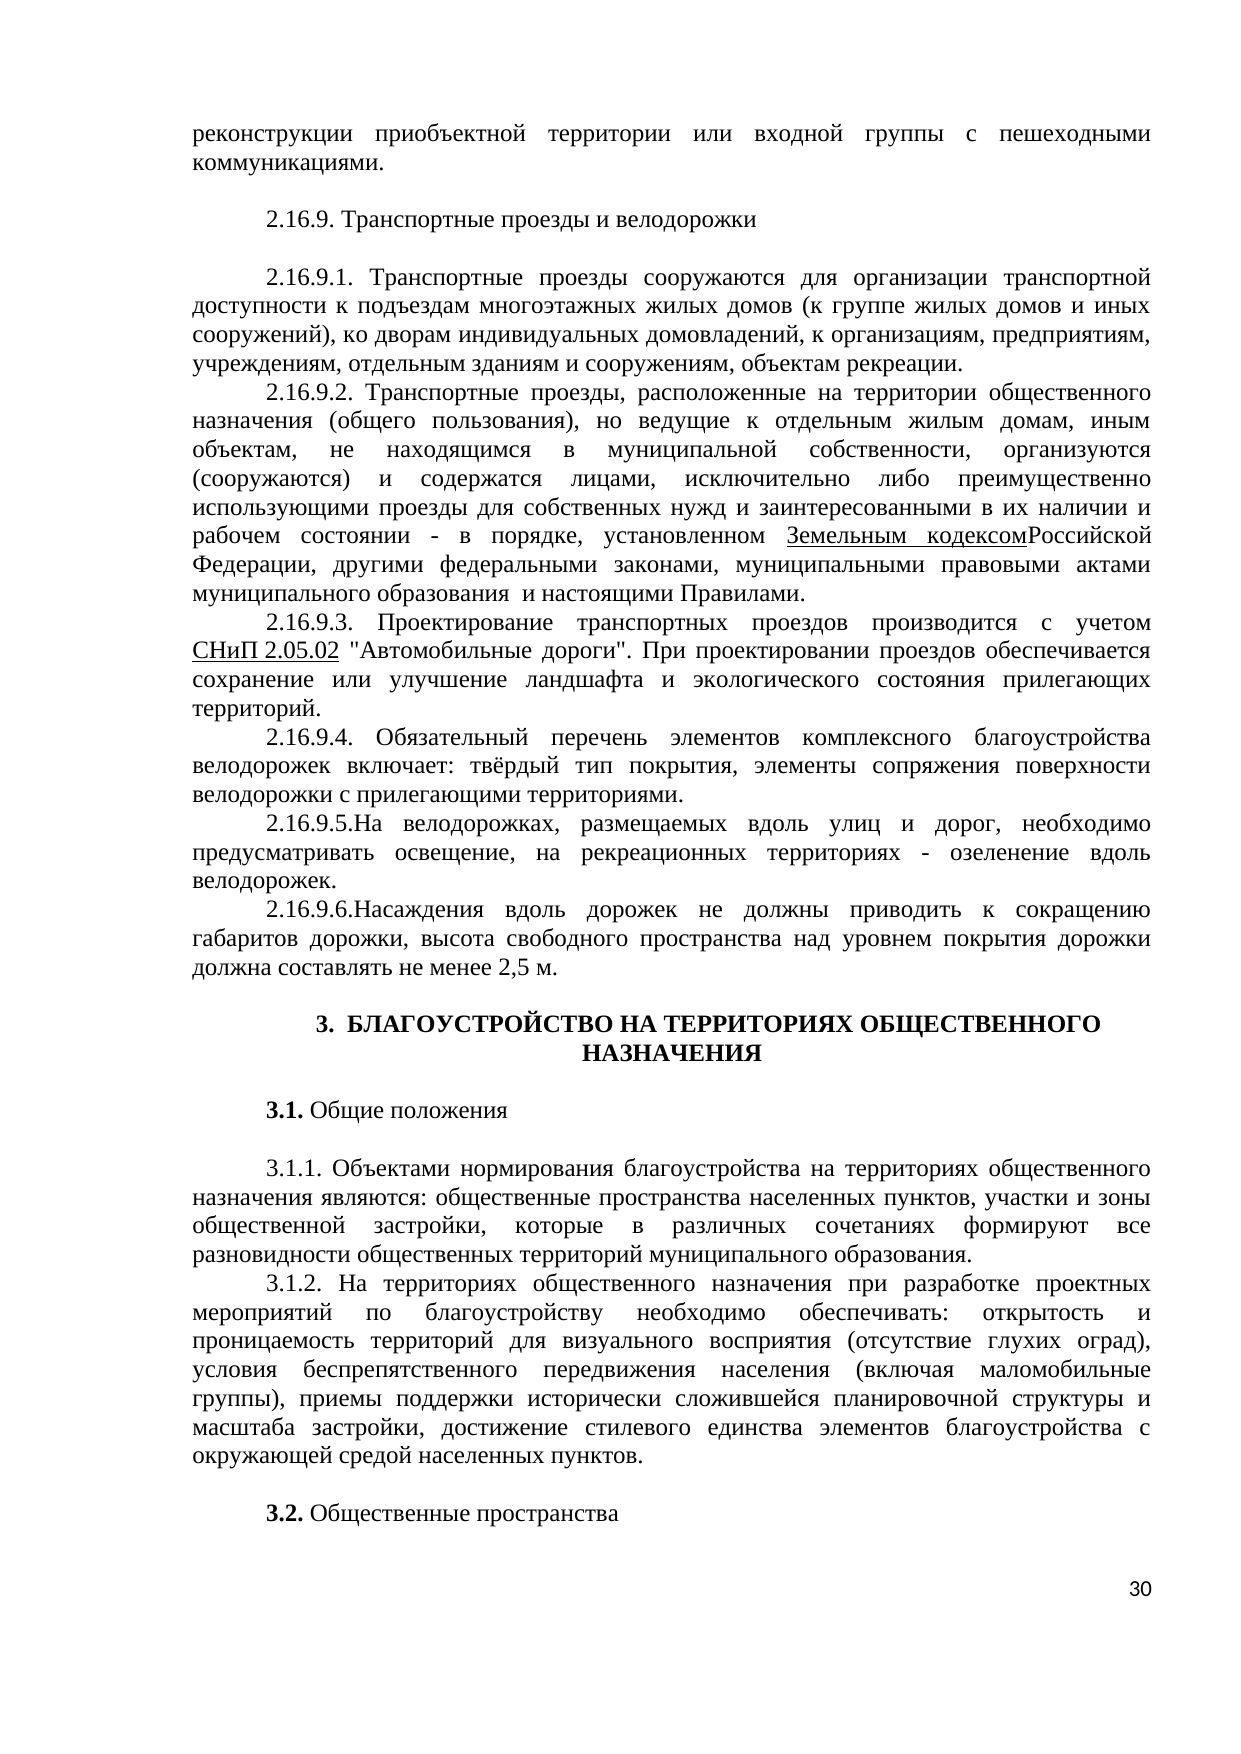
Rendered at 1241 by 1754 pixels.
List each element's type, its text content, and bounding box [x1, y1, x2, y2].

text 2.16.9.4. Обязательный перечень элементов комплексного благоустройства велодорожек включает: твёрдый тип покрытия, элементы сопряжения поверхности велодорожки с прилегающими территориями. [192, 722, 1152, 808]
text 3.1.1. Объектами нормирования благоустройства на территориях общественного назначения являются: общественные пространства населенных пунктов, участки и зоны общественной застройки, которые в различных сочетаниях формируют все разновидности общественных территорий муниципального образования. [192, 1153, 1152, 1268]
text 3.1.2. На территориях общественного назначения при разработке проектных мероприятий по благоустройству необходимо обеспечивать: открытость и проницаемость территорий для визуального восприятия (отсутствие глухих оград), условия беспрепятственного передвижения населения (включая маломобильные группы), приемы поддержки исторически сложившейся планировочной структуры и масштаба застройки, достижение стилевого единства элементов благоустройства с окружающей средой населенных пунктов. [192, 1268, 1152, 1469]
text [192, 118, 1152, 176]
text 3.1. Общие положения [192, 1096, 1152, 1124]
text 2.16.9.3. Проектирование транспортных проездов производится с учетом СНиП 2.05.02 "Автомобильные дороги". При проектировании проездов обеспечивается сохранение или улучшение ландшафта и экологического состояния прилегающих территорий. [192, 607, 1152, 722]
text 3.2. Общественные пространства [192, 1498, 1152, 1527]
text 3. БЛАГОУСТРОЙСТВО НА ТЕРРИТОРИЯХ ОБЩЕСТВЕННОГО НАЗНАЧЕНИЯ [192, 1009, 1152, 1067]
text 2.16.9.1. Транспортные проезды сооружаются для организации транспортной доступности к подъездам многоэтажных жилых домов (к группе жилых домов и иных сооружений), ко дворам индивидуальных домовладений, к организациям, предприятиям, учреждениям, отдельным зданиям и сооружениям, объектам рекреации. [192, 262, 1152, 377]
text 2.16.9.5.На велодорожках, размещаемых вдоль улиц и дорог, необходимо предусматривать освещение, на рекреационных территориях - озеленение вдоль велодорожек. [192, 808, 1152, 894]
text 2.16.9.6.Насаждения вдоль дорожек не должны приводить к сокращению габаритов дорожки, высота свободного пространства над уровнем покрытия дорожки должна составлять не менее 2,5 м. [192, 894, 1152, 981]
text 2.16.9.2. Транспортные проезды, расположенные на территории общественного назначения (общего пользования), но ведущие к отдельным жилым домам, иным объектам, не находящимся в муниципальной собственности, организуются (сооружаются) и содержатся лицами, исключительно либо преимущественно использующими проезды для собственных нужд и заинтересованными в их наличии и рабочем состоянии - в порядке, установленном Земельным кодексомРоссийской Федерации, другими федеральными законами, муниципальными правовыми актами муниципального образования и настоящими Правилами. [192, 377, 1152, 607]
text 2.16.9. Транспортные проезды и велодорожки [192, 204, 1152, 233]
